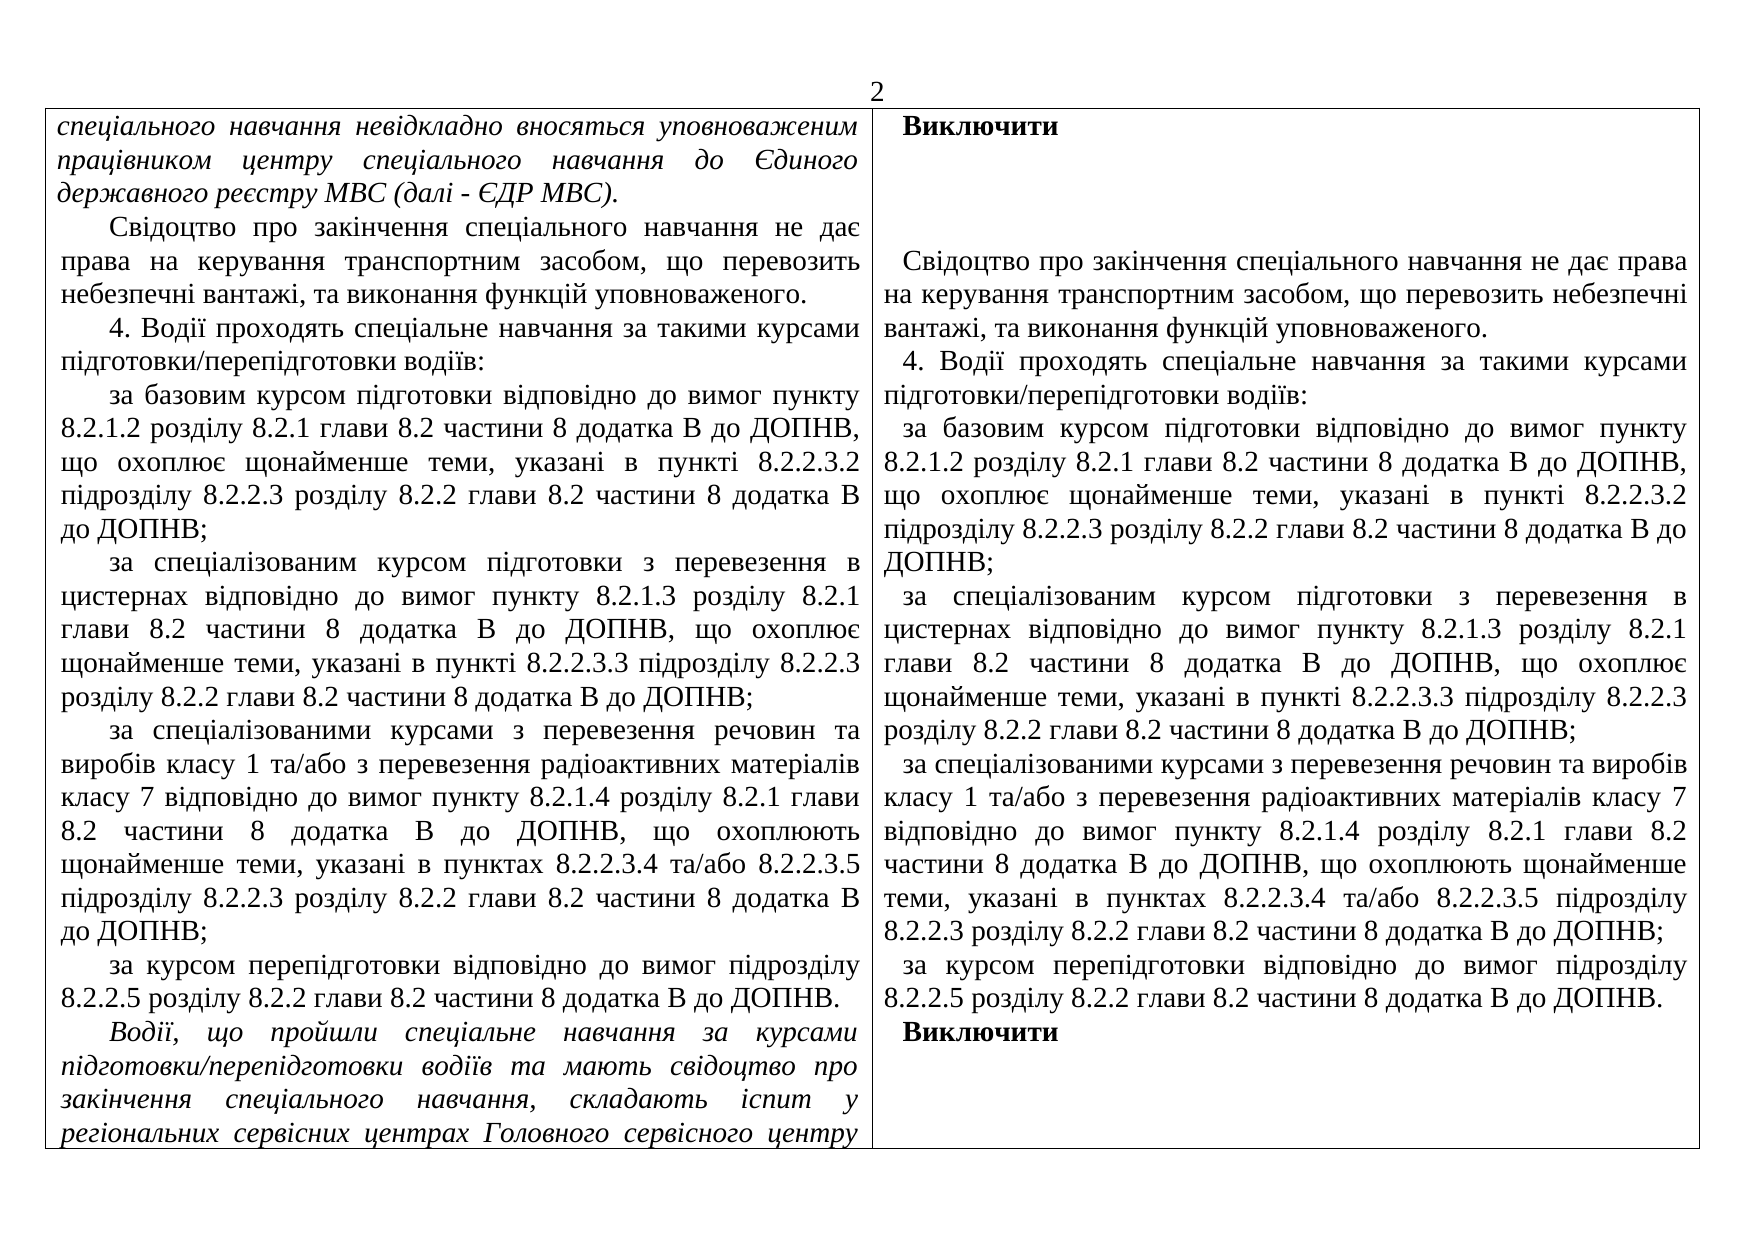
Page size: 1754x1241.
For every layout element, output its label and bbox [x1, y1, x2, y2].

table_cell [46, 109, 872, 1148]
table_cell [873, 109, 1699, 1148]
